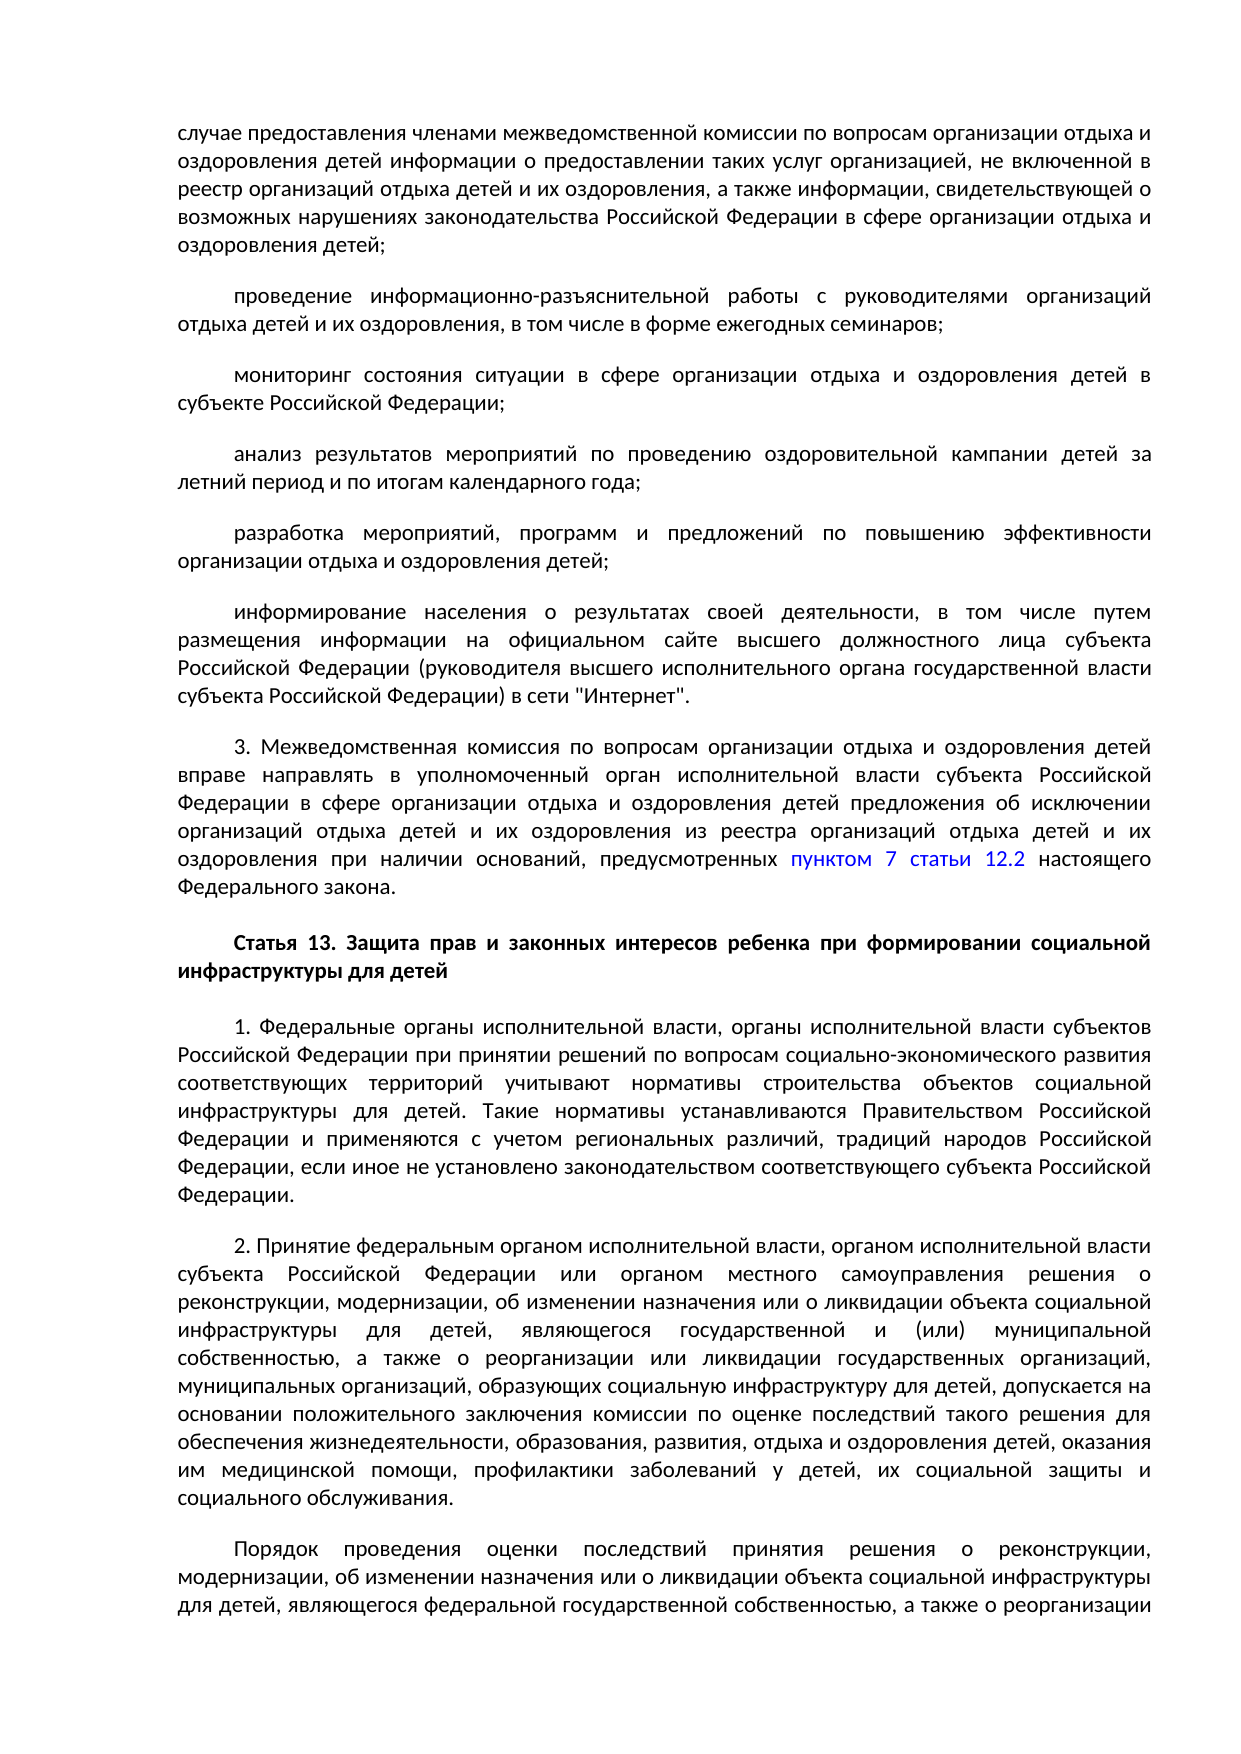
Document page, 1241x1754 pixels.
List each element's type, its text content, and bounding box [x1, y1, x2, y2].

text анализ результатов мероприятий по проведению оздоровительной кампании детей за летний период и по итогам календарного года; [177, 439, 1152, 495]
text 2. Принятие федеральным органом исполнительной власти, органом исполнительной власти субъекта Российской Федерации или органом местного самоуправления решения о реконструкции, модернизации, об изменении назначения или о ликвидации объекта социальной инфраструктуры для детей, являющегося государственной и (или) муниципальной собственностью, а также о реорганизации или ликвидации государственных организаций, муниципальных организаций, образующих социальную инфраструктуру для детей, допускается на основании положительного заключения комиссии по оценке последствий такого решения для обеспечения жизнедеятельности, образования, развития, отдыха и оздоровления детей, оказания им медицинской помощи, профилактики заболеваний у детей, их социальной защиты и социального обслуживания. [177, 1231, 1152, 1511]
text мониторинг состояния ситуации в сфере организации отдыха и оздоровления детей в субъекте Российской Федерации; [177, 360, 1152, 416]
text 1. Федеральные органы исполнительной власти, органы исполнительной власти субъектов Российской Федерации при принятии решений по вопросам социально-экономического развития соответствующих территорий учитывают нормативы строительства объектов социальной инфраструктуры для детей. Такие нормативы устанавливаются Правительством Российской Федерации и применяются с учетом региональных различий, традиций народов Российской Федерации, если иное не установлено законодательством соответствующего субъекта Российской Федерации. [177, 1012, 1152, 1208]
title Статья 13. Защита прав и законных интересов ребенка при формировании социальной инфраструктуры для детей [177, 928, 1152, 984]
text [177, 118, 1152, 258]
text разработка мероприятий, программ и предложений по повышению эффективности организации отдыха и оздоровления детей; [177, 518, 1152, 574]
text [177, 1534, 1152, 1618]
text проведение информационно-разъяснительной работы с руководителями организаций отдыха детей и их оздоровления, в том числе в форме ежегодных семинаров; [177, 281, 1152, 337]
text информирование населения о результатах своей деятельности, в том числе путем размещения информации на официальном сайте высшего должностного лица субъекта Российской Федерации (руководителя высшего исполнительного органа государственной власти субъекта Российской Федерации) в сети "Интернет". [177, 597, 1152, 709]
text 3. Межведомственная комиссия по вопросам организации отдыха и оздоровления детей вправе направлять в уполномоченный орган исполнительной власти субъекта Российской Федерации в сфере организации отдыха и оздоровления детей предложения об исключении организаций отдыха детей и их оздоровления из реестра организаций отдыха детей и их оздоровления при наличии оснований, предусмотренных пунктом 7 статьи 12.2 настоящего Федерального закона. [177, 732, 1152, 900]
